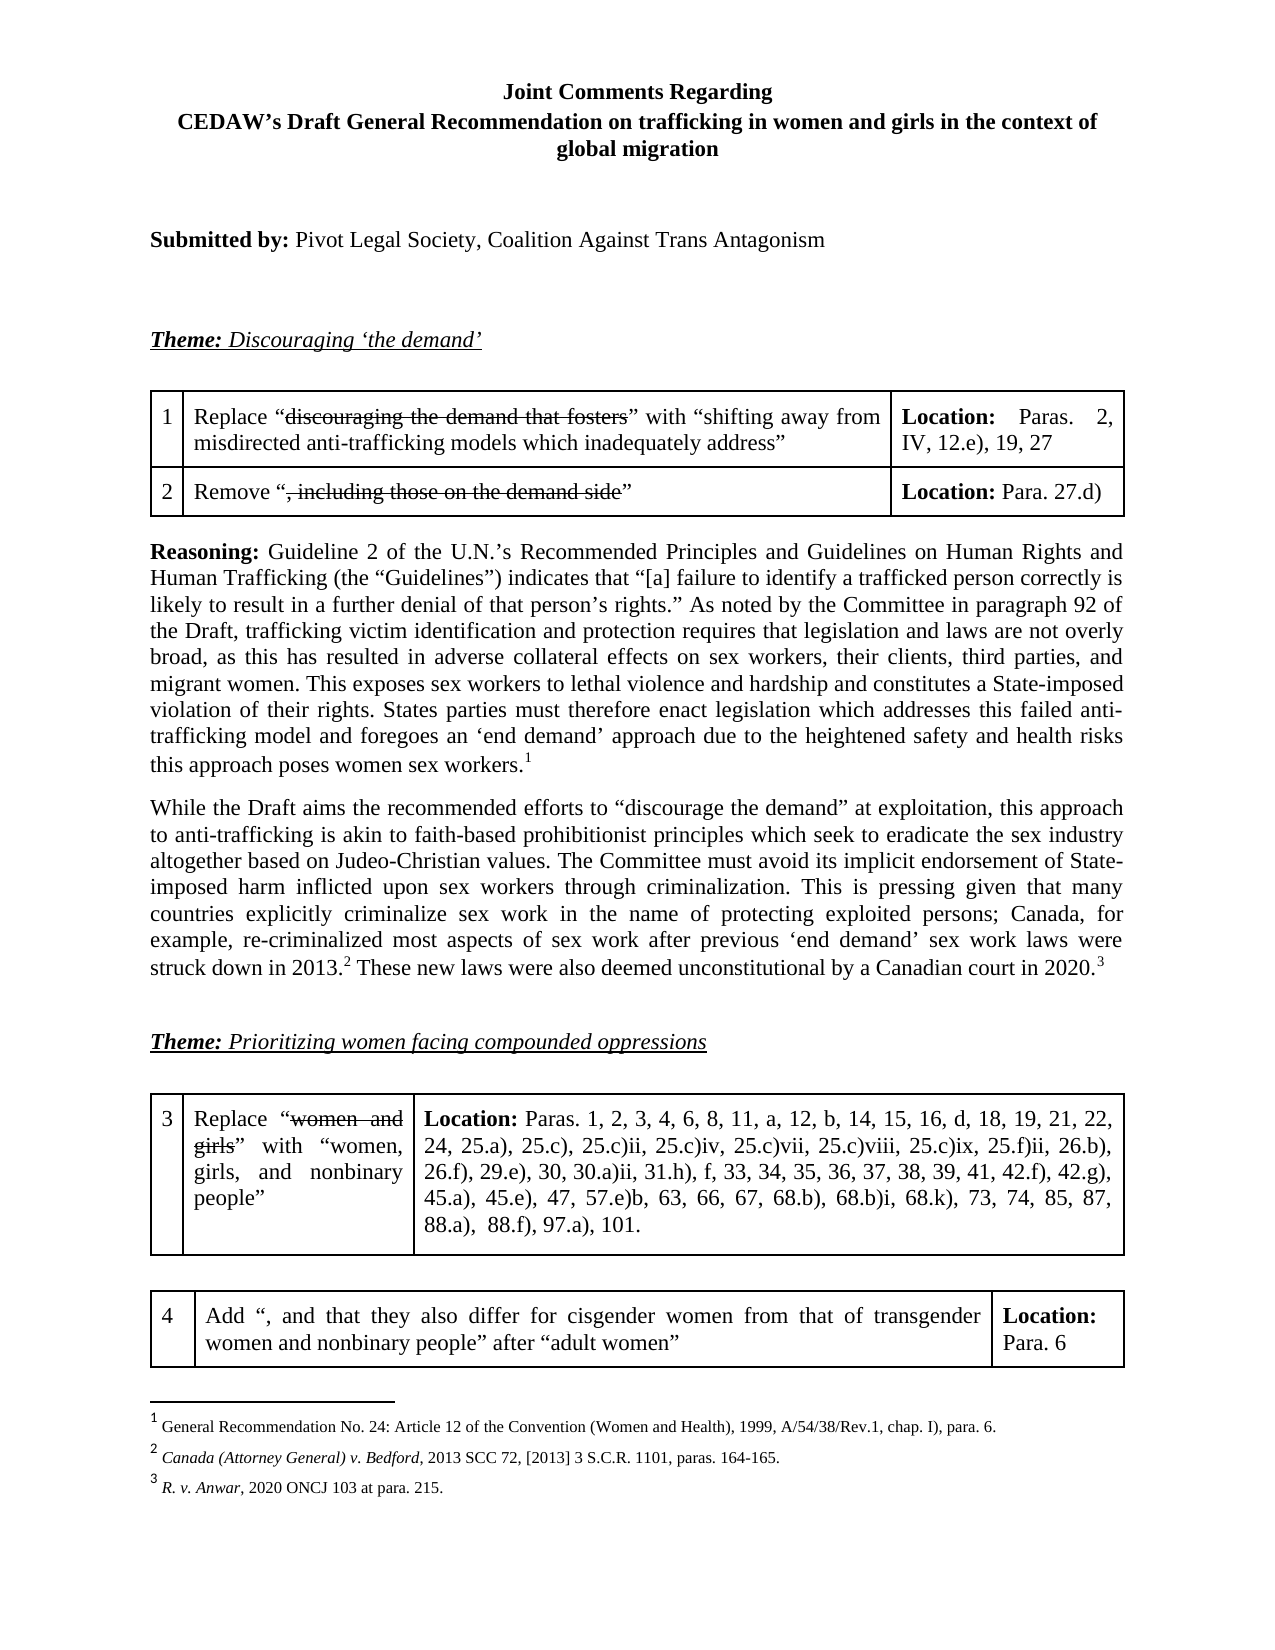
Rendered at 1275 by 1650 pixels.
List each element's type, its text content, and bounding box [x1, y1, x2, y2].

table_cell Remove “, including those on the demand side” [184, 468, 890, 515]
table_header Location: Paras. 2, IV, 12.e), 19, 27 [892, 392, 1123, 466]
table_header 1 [152, 392, 182, 466]
table_header 4 [152, 1292, 194, 1366]
table_header Replace “women and girls” with “women, girls, and nonbinary people” [184, 1095, 413, 1254]
table_header Replace “discouraging the demand that fosters” with “shifting away from misdirected anti-trafficking models which inadequately address” [184, 392, 890, 466]
text Theme: Discouraging ‘the demand’ [150, 326, 1125, 352]
table_cell Location: Para. 27.d) [892, 468, 1123, 515]
table_cell 2 [152, 468, 182, 515]
table_header Add “, and that they also differ for cisgender women from that of transgender women and nonbinary people” after “adult women” [196, 1292, 991, 1366]
table_header Location: Para. 6 [993, 1292, 1123, 1366]
table_header Location: Paras. 1, 2, 3, 4, 6, 8, 11, a, 12, b, 14, 15, 16, d, 18, 19, 21, 22, 24, 25.a), 25.c), 25.c)ii, 25.c)iv, 25.c)vii, 25.c)viii, 25.c)ix, 25.f)ii, 26.b), 26.f), 29.e), 30, 30.a)ii, 31.h), f, 33, 34, 35, 36, 37, 38, 39, 41, 42.f), 42.g), 45.a), 45.e), 47, 57.e)b, 63, 66, 67, 68.b), 68.b)i, 68.k), 73, 74, 85, 87, 88.a), 88.f), 97.a), 101. [415, 1095, 1123, 1254]
text Theme: Prioritizing women facing compounded oppressions [150, 1028, 1125, 1055]
text Submitted by: Pivot Legal Society, Coalition Against Trans Antagonism [150, 226, 1125, 253]
table_header 3 [152, 1095, 182, 1254]
text Reasoning: Guideline 2 of the U.N.’s Recommended Principles and Guidelines on Human Rights and Human Trafficking (the “Guidelines”) indicates that “[a] failure to identify a trafficked person correctly is likely to result in a further denial of that person’s rights.” As noted by the Committee in paragraph 92 of the Draft, trafficking victim identification and protection requires that legislation and laws are not overly broad, as this has resulted in adverse collateral effects on sex workers, their clients, third parties, and migrant women. This exposes sex workers to lethal violence and hardship and constitutes a State-imposed violation of their rights. States parties must therefore enact legislation which addresses this failed anti-trafficking model and foregoes an ‘end demand’ approach due to the heightened safety and health risks this approach poses women sex workers. [150, 538, 1125, 778]
text While the Draft aims the recommended efforts to “discourage the demand” at exploitation, this approach to anti-trafficking is akin to faith-based prohibitionist principles which seek to eradicate the sex industry altogether based on Judeo-Christian values. The Committee must avoid its implicit endorsement of State-imposed harm inflicted upon sex workers through criminalization. This is pressing given that many countries explicitly criminalize sex work in the name of protecting exploited persons; Canada, for example, re-criminalized most aspects of sex work after previous ‘end demand’ sex work laws were struck down in 2013. These new laws were also deemed unconstitutional by a Canadian court in 2020. [150, 794, 1125, 981]
